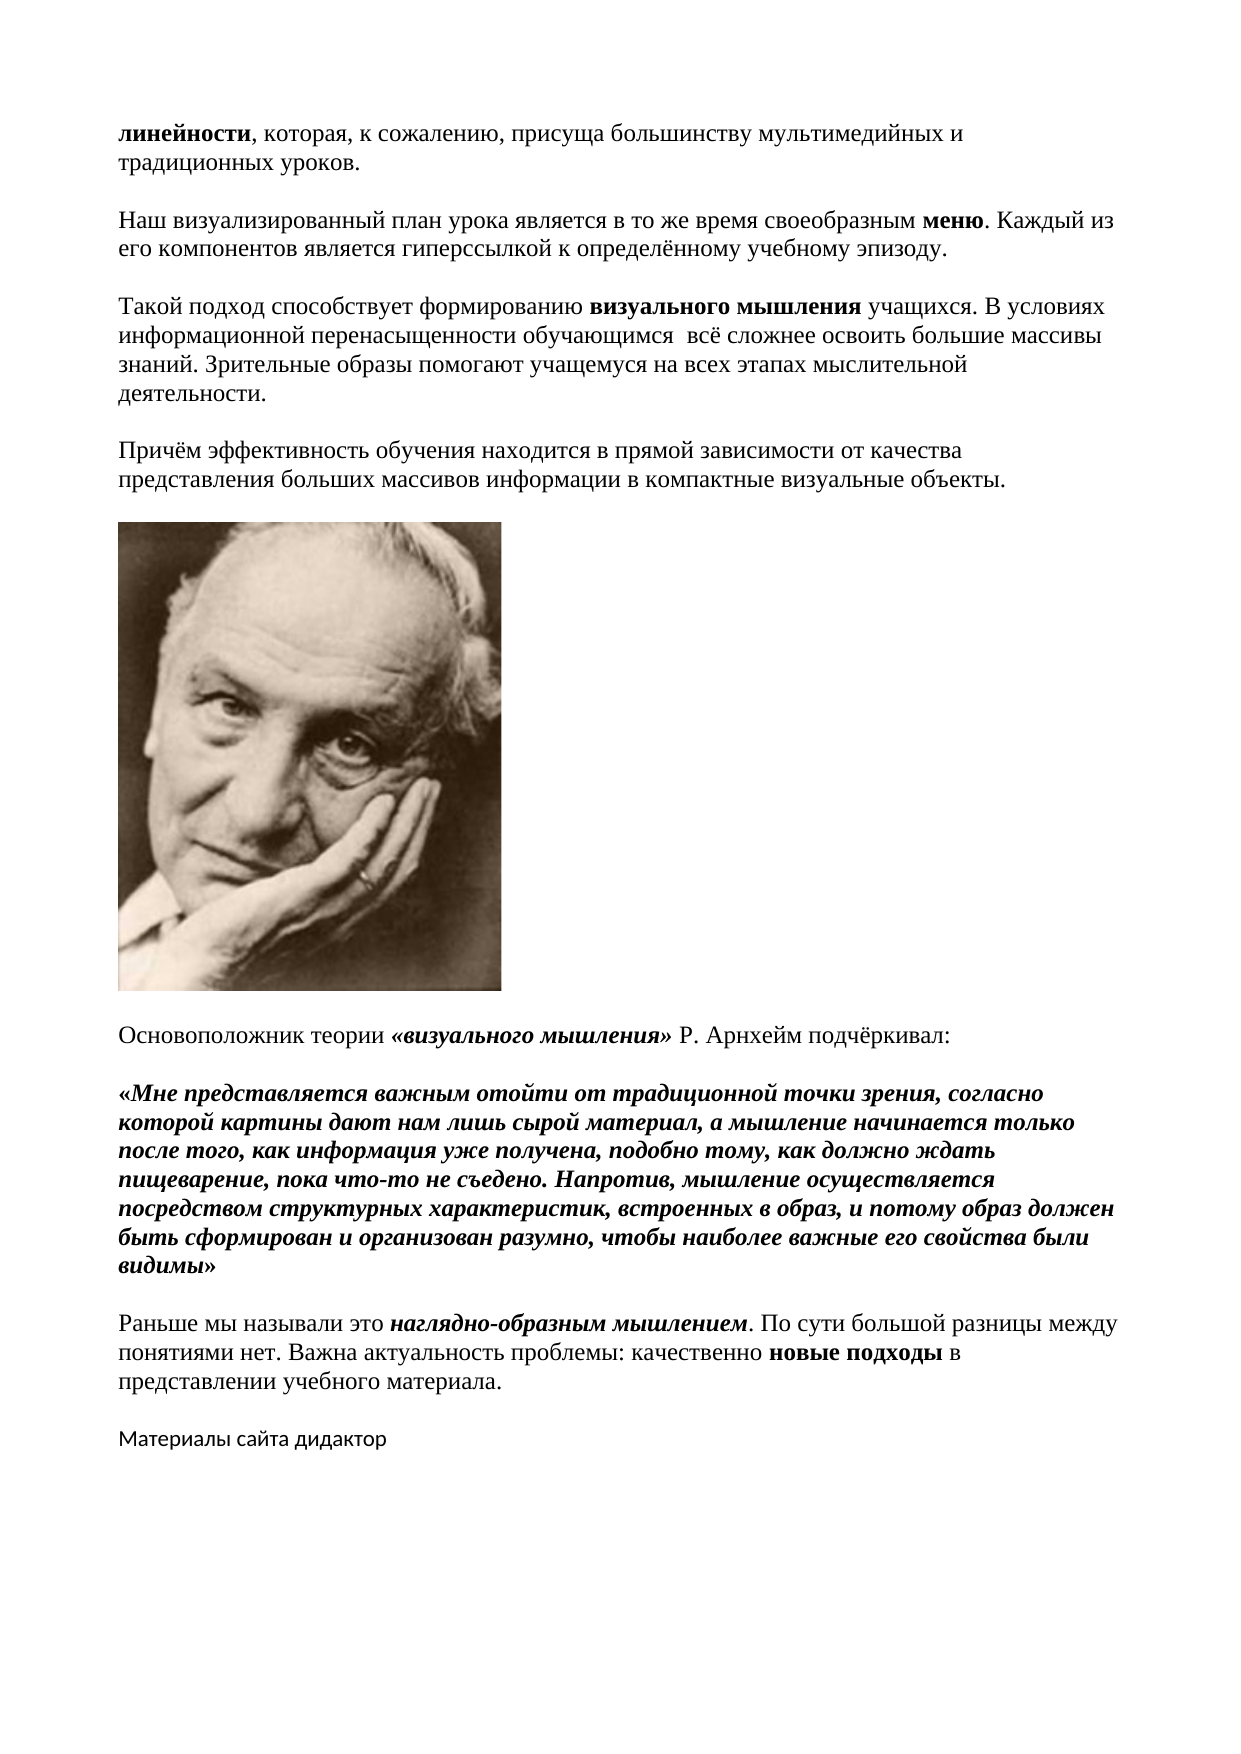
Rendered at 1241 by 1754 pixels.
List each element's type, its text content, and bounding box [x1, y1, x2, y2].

text «Мне представляется важным отойти от традиционной точки зрения, согласно которой картины дают нам лишь сырой материал, а мышление начинается только после того, как информация уже получена, подобно тому, как должно ждать пищеварение, пока что-то не съедено. Напротив, мышление осуществляется посредством структурных характеристик, встроенных в образ, и потому образ должен быть сформирован и организован разумно, чтобы наиболее важные его свойства были видимы» [118, 1078, 1122, 1279]
text Такой подход способствует формированию визуального мышления учащихся. В условиях информационной перенасыщенности обучающимся всё сложнее освоить большие массивы знаний. Зрительные образы помогают учащемуся на всех этапах мыслительной деятельности. [118, 291, 1122, 406]
text Раньше мы называли это наглядно-образным мышлением. По сути большой разницы между понятиями нет. Важна актуальность проблемы: качественно новые подходы в представлении учебного материала. [118, 1308, 1122, 1395]
picture [118, 522, 502, 991]
text Причём эффективность обучения находится в прямой зависимости от качества представления больших массивов информации в компактные визуальные объекты. [118, 436, 1122, 493]
text Наш визуализированный план урока является в то же время своеобразным меню. Каждый из его компонентов является гиперссылкой к определённому учебному эпизоду. [118, 205, 1122, 262]
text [118, 118, 1122, 176]
text Материалы сайта дидактор [118, 1424, 1122, 1452]
text Основоположник теории «визуального мышления» Р. Арнхейм подчёркивал: [118, 1020, 1122, 1049]
